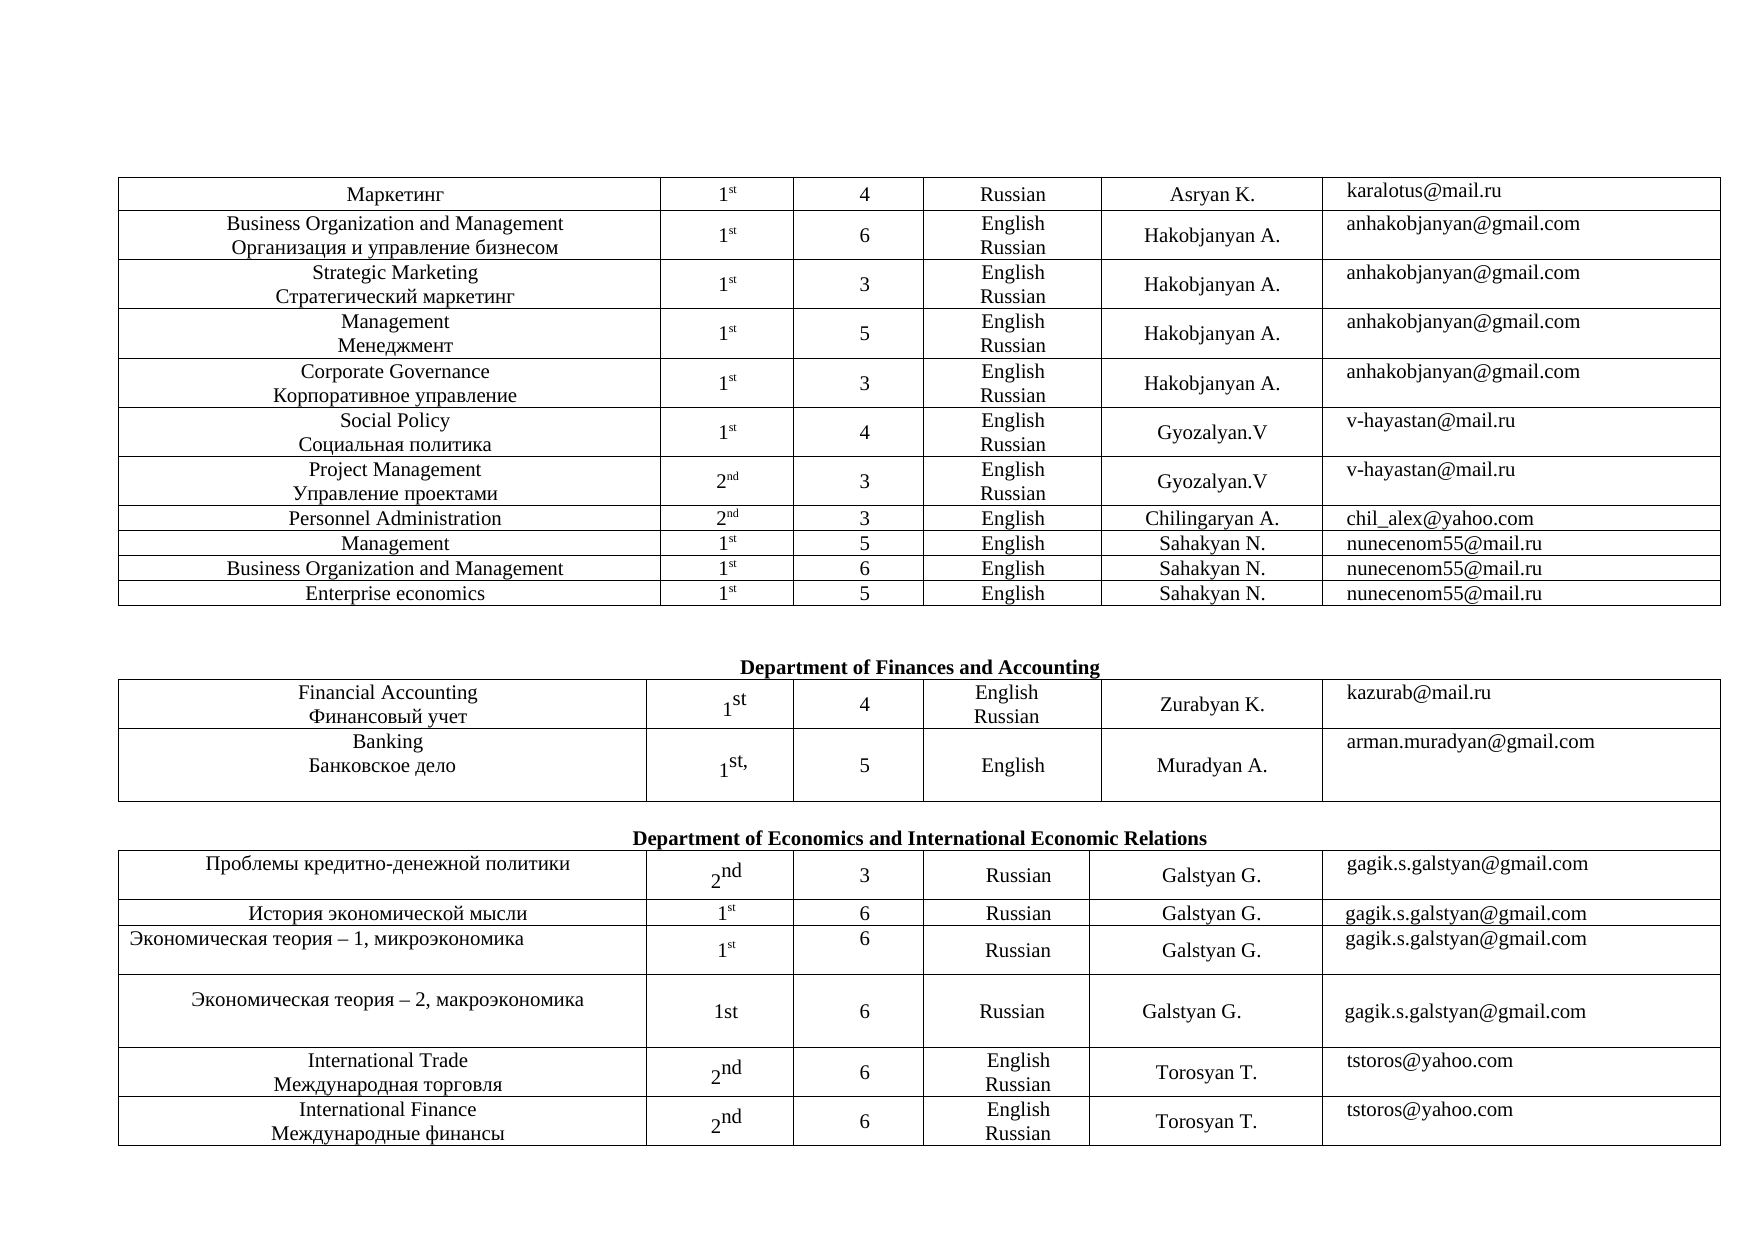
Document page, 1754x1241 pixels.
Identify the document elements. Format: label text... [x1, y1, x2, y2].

table_cell Маркетинг [119, 178, 660, 210]
table_cell Gyozalyan.V [1102, 457, 1322, 505]
table_cell 6 [794, 975, 923, 1047]
table_cell English Russian [924, 408, 1101, 456]
table_cell История экономической мысли [119, 900, 646, 924]
table_cell Galstyan G. [1090, 975, 1322, 1047]
table_cell nunecenom55@mail.ru [1323, 531, 1720, 555]
table_cell 3 [794, 359, 923, 407]
table_cell gagik.s.galstyan@gmail.com [1323, 851, 1720, 899]
table_cell 1st [661, 556, 793, 580]
table_cell Banking Банковское дело [119, 729, 646, 801]
table_cell gagik.s.galstyan@gmail.com [1323, 975, 1720, 1047]
table_cell English Russian [924, 211, 1101, 259]
table_cell Galstyan G. [1090, 900, 1322, 924]
table_cell Business Organization and Management [119, 556, 660, 580]
table_cell Management [119, 531, 660, 555]
table_cell 6 [794, 211, 923, 259]
table_cell 2nd [647, 1048, 793, 1096]
table_cell Russian [924, 926, 1089, 974]
table_cell English Russian [924, 1048, 1089, 1096]
table_cell nunecenom55@mail.ru [1323, 556, 1720, 580]
table_cell Sahakyan N. [1102, 581, 1322, 605]
table_cell v-hayastan@mail.ru [1323, 408, 1720, 456]
table_cell 5 [794, 581, 923, 605]
table_cell Hakobjanyan A. [1102, 309, 1322, 357]
table_cell gagik.s.galstyan@gmail.com [1323, 900, 1720, 924]
table_cell Экономическая теория – 1, микроэкономика [119, 926, 646, 974]
table_cell nunecenom55@mail.ru [1323, 581, 1720, 605]
table_cell v-hayastan@mail.ru [1323, 457, 1720, 505]
table_cell Torosyan T. [1090, 1048, 1322, 1096]
table_cell Russian [924, 178, 1101, 210]
table_cell Project Management Управление проектами [119, 457, 660, 505]
table_cell Hakobjanyan A. [1102, 359, 1322, 407]
table_cell chil_alex@yahoo.com [1323, 506, 1720, 530]
table_cell 1st [661, 178, 793, 210]
table_cell Management Менеджмент [119, 309, 660, 357]
table_cell gagik.s.galstyan@gmail.com [1323, 926, 1720, 974]
table_cell 6 [794, 1097, 923, 1145]
table_cell 1st [661, 531, 793, 555]
table_cell 1st [647, 900, 793, 924]
table_cell Hakobjanyan A. [1102, 211, 1322, 259]
table_cell International Finance Международные финансы [119, 1097, 646, 1145]
table_cell English [924, 556, 1101, 580]
table_cell 5 [794, 309, 923, 357]
table_cell Zurabyan K. [1102, 680, 1322, 728]
table_cell English Russian [924, 359, 1101, 407]
table_cell 1st [661, 359, 793, 407]
table_cell Department of Economics and International Economic Relations [118, 802, 1720, 850]
table_cell 4 [794, 680, 923, 728]
table_cell Chilingaryan A. [1102, 506, 1322, 530]
table_cell English Russian [924, 309, 1101, 357]
table_cell anhakobjanyan@gmail.com [1323, 211, 1720, 259]
table_cell Social Policy Социальная политика [119, 408, 660, 456]
table_cell 4 [794, 178, 923, 210]
table_cell 2nd [661, 506, 793, 530]
table_cell 2nd [647, 1097, 793, 1145]
table_cell 3 [794, 851, 923, 899]
table_cell Business Organization and Management Организация и управление бизнесом [119, 211, 660, 259]
table_cell Russian [924, 975, 1089, 1047]
table_cell 5 [794, 531, 923, 555]
table_cell anhakobjanyan@gmail.com [1323, 359, 1720, 407]
table_cell Экономическая теория – 2, макроэкономика [119, 975, 646, 1047]
table_cell Asryan K. [1102, 178, 1322, 210]
table_cell Strategic Marketing Стратегический маркетинг [119, 260, 660, 308]
table_cell 6 [794, 900, 923, 924]
table_cell 1st, [647, 729, 793, 801]
table_cell tstoros@yahoo.com [1323, 1097, 1720, 1145]
table_cell 2nd [661, 457, 793, 505]
table_cell 3 [794, 457, 923, 505]
table_cell tstoros@yahoo.com [1323, 1048, 1720, 1096]
table_cell 1st [647, 975, 793, 1047]
table_cell Galstyan G. [1090, 926, 1322, 974]
table_cell 2nd [647, 851, 793, 899]
table_cell Torosyan T. [1090, 1097, 1322, 1145]
table_cell anhakobjanyan@gmail.com [1323, 260, 1720, 308]
table_cell Sahakyan N. [1102, 556, 1322, 580]
table_cell Sahakyan N. [1102, 531, 1322, 555]
table_cell English [924, 581, 1101, 605]
table_cell Muradyan A. [1102, 729, 1322, 801]
table_cell Gyozalyan.V [1102, 408, 1322, 456]
table_cell 1st [647, 680, 793, 728]
table_cell Russian [924, 851, 1089, 899]
table_cell kazurab@mail.ru [1323, 680, 1720, 728]
table_cell 1st [661, 408, 793, 456]
table_cell 1st [661, 211, 793, 259]
table_cell International Trade Международная торговля [119, 1048, 646, 1096]
table_cell 1st [661, 309, 793, 357]
table_cell English Russian [924, 1097, 1089, 1145]
table_cell Corporate Governance Корпоративное управление [119, 359, 660, 407]
table_cell anhakobjanyan@gmail.com [1323, 309, 1720, 357]
table_cell 6 [794, 926, 923, 974]
table_cell Проблемы кредитно-денежной политики [119, 851, 646, 899]
table_cell English [924, 506, 1101, 530]
table_cell Personnel Administration [119, 506, 660, 530]
table_cell 1st [661, 581, 793, 605]
table_cell 1st [661, 260, 793, 308]
table_cell English Russian [924, 457, 1101, 505]
table_cell 3 [794, 260, 923, 308]
table_cell Enterprise economics [119, 581, 660, 605]
table_cell karalotus@mail.ru [1323, 178, 1720, 210]
table_cell 6 [794, 556, 923, 580]
table_cell Financial Accounting Финансовый учет [119, 680, 646, 728]
table_cell Galstyan G. [1090, 851, 1322, 899]
table_cell 4 [794, 408, 923, 456]
table_cell 1st [647, 926, 793, 974]
table_cell Department of Finances and Accounting [118, 606, 1721, 679]
table_cell Russian [924, 900, 1089, 924]
table_cell arman.muradyan@gmail.com [1323, 729, 1720, 801]
table_cell English Russian [924, 680, 1101, 728]
table_cell 5 [794, 729, 923, 801]
table_cell Hakobjanyan A. [1102, 260, 1322, 308]
table_cell English Russian [924, 260, 1101, 308]
table_cell English [924, 729, 1101, 801]
table_cell 6 [794, 1048, 923, 1096]
table_cell English [924, 531, 1101, 555]
table_cell 3 [794, 506, 923, 530]
